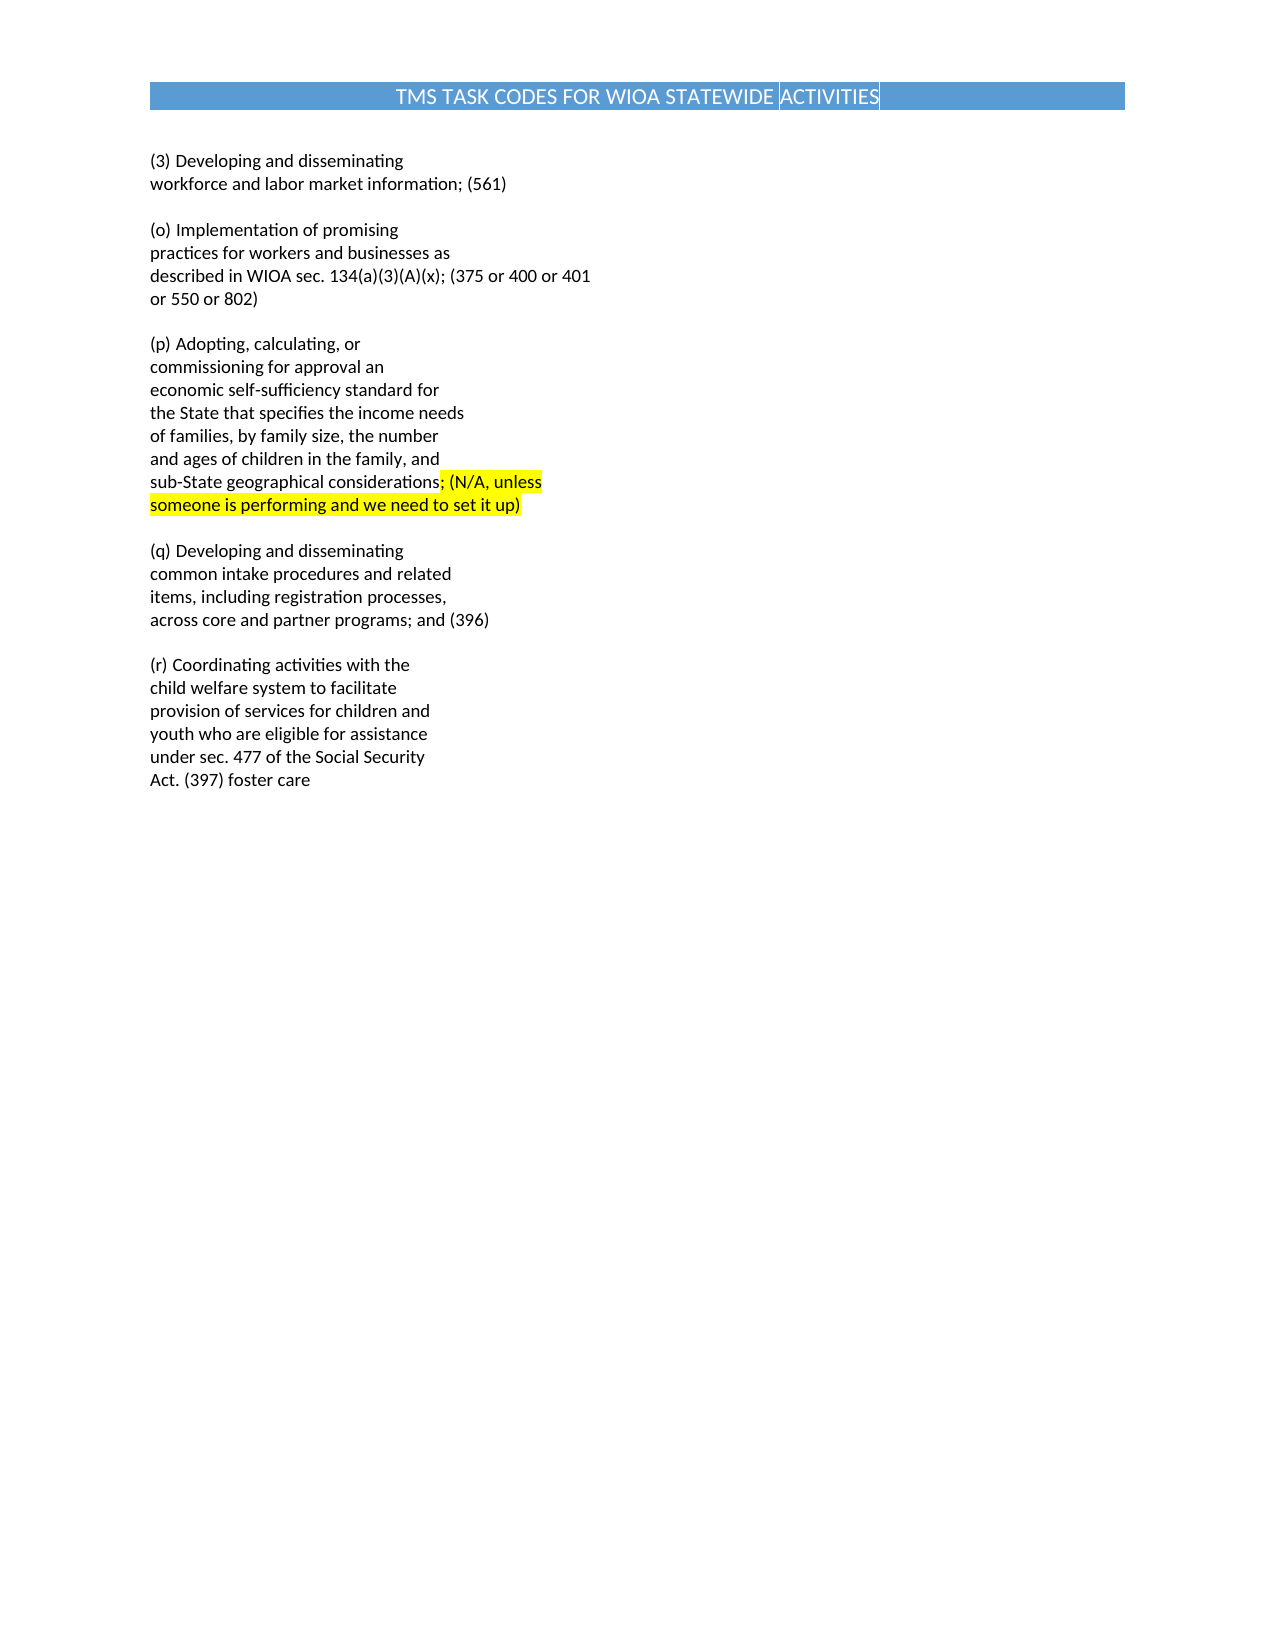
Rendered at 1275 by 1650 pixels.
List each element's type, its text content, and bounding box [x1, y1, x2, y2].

list Developing and disseminating [150, 149, 1123, 172]
text across core and partner programs; and (396) [150, 608, 1123, 631]
list Adopting, calculating, or commissioning for approval an economic self-sufficiency standard for [150, 333, 440, 401]
text workforce and labor market information; (561) [150, 172, 1123, 195]
list Developing and disseminating common intake procedures and related items, including registration processes, [150, 539, 452, 608]
text the State that specifies the income needs of families, by family size, the number and ages of children in the family, and [150, 401, 467, 470]
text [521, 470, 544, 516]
list Coordinating activities with the child welfare system to facilitate provision of services for children and youth who are eligible for assistance under sec. 477 of the Social Security Act. (397) foster care [150, 654, 431, 791]
text sub-State geographical considerations; (N/A, unless someone is performing and we need to set it up) [150, 470, 440, 493]
list Implementation of promising practices for workers and businesses as [150, 218, 450, 264]
text described in WIOA sec. 134(a)(3)(A)(x); (375 or 400 or 401 or 550 or 802) [150, 264, 593, 310]
